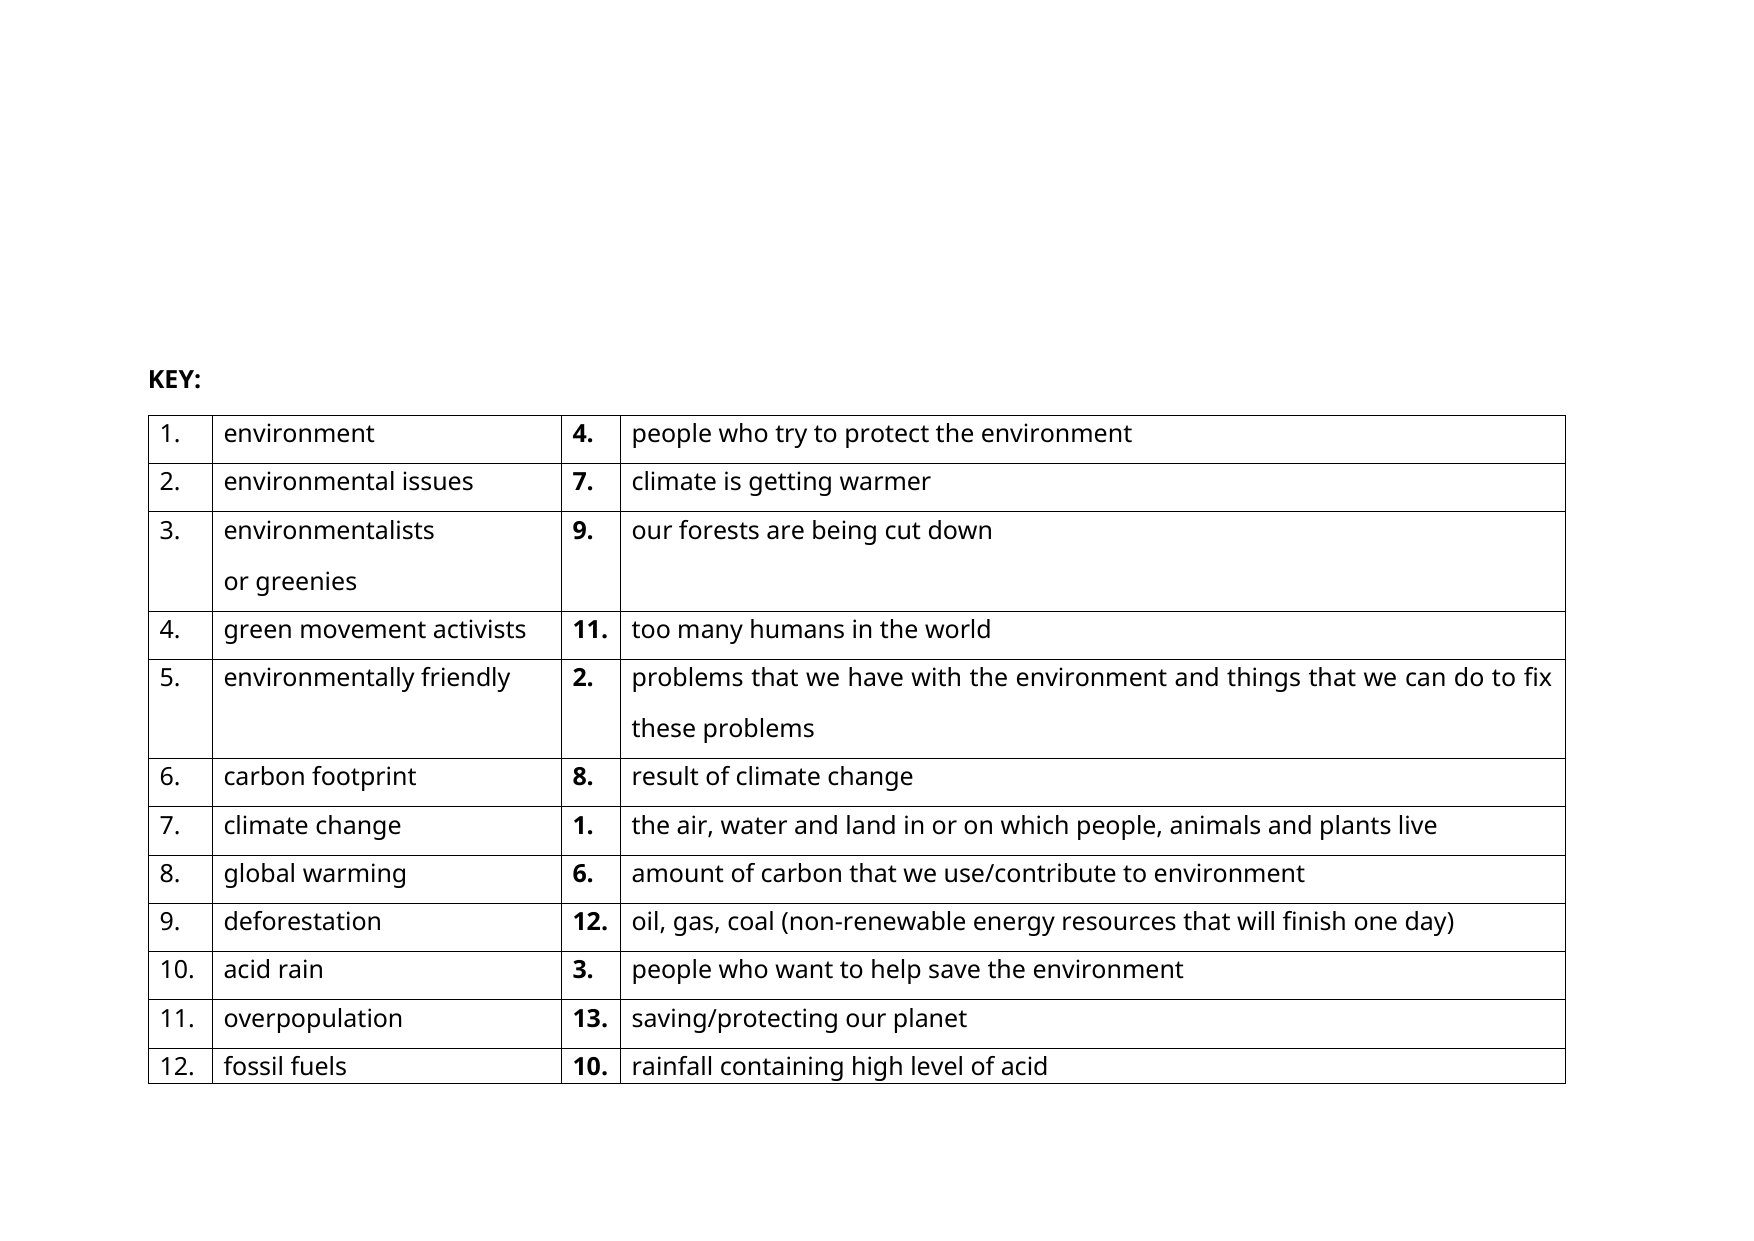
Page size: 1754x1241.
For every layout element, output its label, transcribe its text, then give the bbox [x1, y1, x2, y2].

table_header environment [213, 416, 561, 463]
table_cell oil, gas, coal (non-renewable energy resources that will finish one day) [621, 904, 1565, 951]
table_cell 1. [562, 807, 620, 854]
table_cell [621, 1049, 1565, 1082]
table_cell people who want to help save the environment [621, 952, 1565, 999]
table_cell our forests are being cut down [621, 512, 1565, 611]
table_cell overpopulation [213, 1000, 561, 1047]
table_cell deforestation [213, 904, 561, 951]
table_cell 11. [562, 612, 620, 659]
table_cell 11. [149, 1000, 212, 1047]
table_cell 13. [562, 1000, 620, 1047]
table_cell 10. [562, 1049, 620, 1082]
table_header 1. [149, 416, 212, 463]
text KEY: [148, 361, 1606, 395]
table_cell carbon footprint [213, 759, 561, 806]
table_cell 7. [562, 464, 620, 511]
table_cell green movement activists [213, 612, 561, 659]
table_cell environmental issues [213, 464, 561, 511]
table_cell environmentalists or greenies [213, 512, 561, 611]
table_cell result of climate change [621, 759, 1565, 806]
table_cell 8. [149, 856, 212, 903]
table_cell global warming [213, 856, 561, 903]
table_cell 12. [562, 904, 620, 951]
table_cell climate change [213, 807, 561, 854]
table_cell 8. [562, 759, 620, 806]
table_cell too many humans in the world [621, 612, 1565, 659]
table_cell 6. [562, 856, 620, 903]
table_cell 3. [149, 512, 212, 611]
table_cell 3. [562, 952, 620, 999]
table_cell 2. [149, 464, 212, 511]
table_cell saving/protecting our planet [621, 1000, 1565, 1047]
table_cell 7. [149, 807, 212, 854]
table_cell 6. [149, 759, 212, 806]
table_cell 10. [149, 952, 212, 999]
table_header 4. [562, 416, 620, 463]
table_cell 12. [149, 1049, 212, 1082]
table_cell 4. [149, 612, 212, 659]
table_cell 2. [562, 660, 620, 758]
table_cell amount of carbon that we use/contribute to environment [621, 856, 1565, 903]
table_cell 5. [149, 660, 212, 758]
table_cell 9. [149, 904, 212, 951]
table_cell 9. [562, 512, 620, 611]
table_cell acid rain [213, 952, 561, 999]
table_cell fossil fuels [213, 1049, 561, 1082]
table_header people who try to protect the environment [621, 416, 1565, 463]
table_cell the air, water and land in or on which people, animals and plants live [621, 807, 1565, 854]
table_cell environmentally friendly [213, 660, 561, 758]
table_cell climate is getting warmer [621, 464, 1565, 511]
table_cell problems that we have with the environment and things that we can do to fix these problems [621, 660, 1565, 758]
